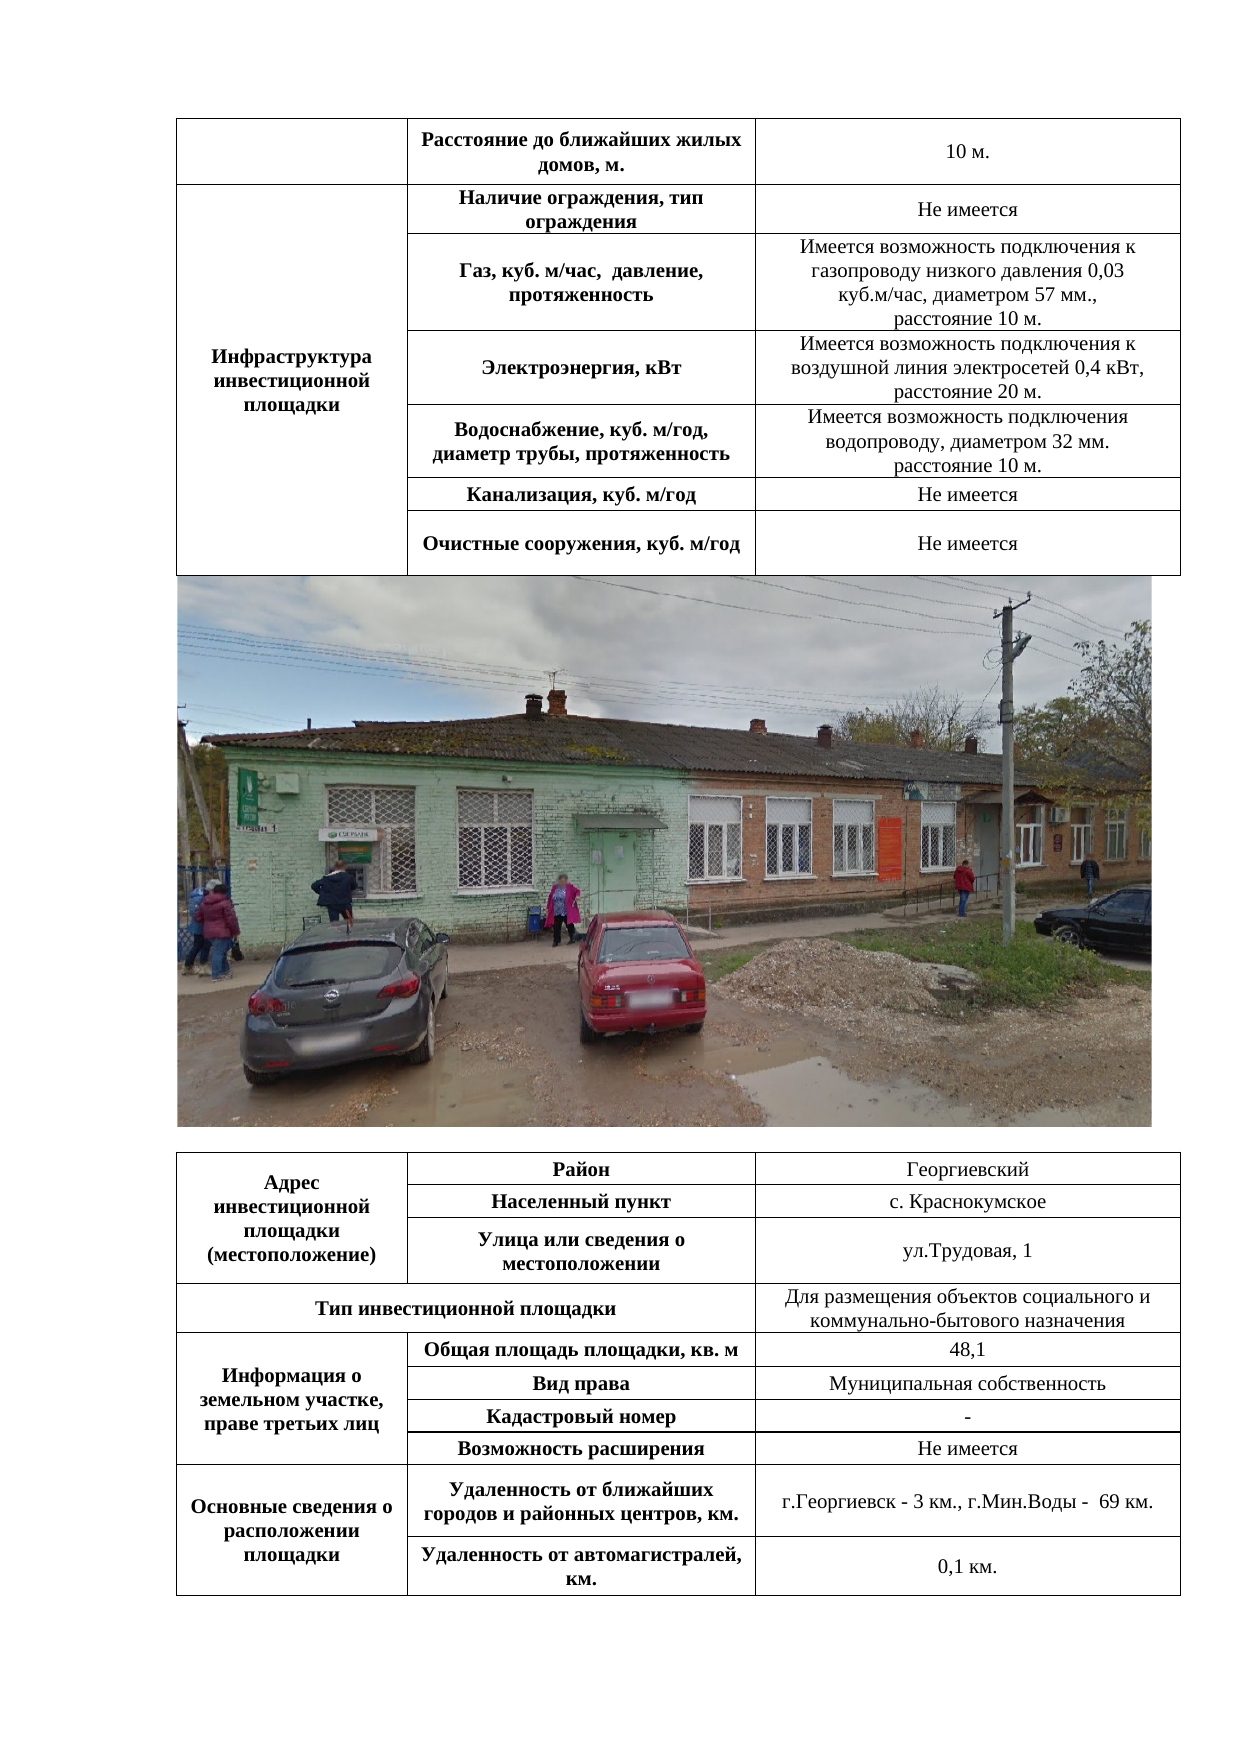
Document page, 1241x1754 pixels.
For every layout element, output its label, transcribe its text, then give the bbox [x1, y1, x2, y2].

table_cell Инфраструктура инвестиционной площадки [177, 185, 407, 575]
table_header Адрес инвестиционной площадки (местоположение) [177, 1153, 407, 1283]
table_cell Удаленность от ближайших городов и районных центров, км. [408, 1465, 755, 1536]
table_cell Тип инвестиционной площадки [177, 1284, 755, 1332]
table_header Район [408, 1153, 755, 1184]
table_cell Удаленность от автомагистралей, км. [408, 1537, 755, 1595]
table_cell с. Краснокумское [756, 1185, 1180, 1217]
table_cell Не имеется [756, 511, 1180, 575]
table_cell Имеется возможность подключения водопроводу, диаметром 32 мм. расстояние 10 м. [756, 405, 1180, 477]
table_cell Не имеется [756, 1433, 1180, 1464]
table_cell 48,1 [756, 1333, 1180, 1366]
table_cell Муниципальная собственность [756, 1367, 1180, 1399]
table_cell Основные сведения о расположении площадки [177, 1465, 407, 1595]
table_cell Общая площадь площадки, кв. м [408, 1333, 755, 1366]
table_cell Населенный пункт [408, 1185, 755, 1217]
picture [177, 576, 1152, 1127]
table_cell Улица или сведения о местоположении [408, 1218, 755, 1283]
table_cell Расстояние до ближайших жилых домов, м. [408, 119, 755, 184]
table_cell Имеется возможность подключения к воздушной линия электросетей 0,4 кВт, расстояние 20 м. [756, 331, 1180, 403]
table_cell Информация о земельном участке, праве третьих лиц [177, 1333, 407, 1464]
table_cell Имеется возможность подключения к газопроводу низкого давления 0,03 куб.м/час, диаметром 57 мм., расстояние 10 м. [756, 234, 1180, 330]
table_cell Электроэнергия, кВт [408, 331, 755, 403]
table_header Георгиевский [756, 1153, 1180, 1184]
table_cell Вид права [408, 1367, 755, 1399]
table_cell г.Георгиевск - 3 км., г.Мин.Воды - 69 км. [756, 1465, 1180, 1536]
table_cell Водоснабжение, куб. м/год, диаметр трубы, протяженность [408, 405, 755, 477]
table_cell - [756, 1400, 1180, 1431]
table_cell 0,1 км. [756, 1537, 1180, 1595]
table_cell Не имеется [756, 185, 1180, 233]
table_cell Наличие ограждения, тип ограждения [408, 185, 755, 233]
table_cell Газ, куб. м/час, давление, протяженность [408, 234, 755, 330]
table_cell Канализация, куб. м/год [408, 478, 755, 509]
table_cell Очистные сооружения, куб. м/год [408, 511, 755, 575]
table_cell Не имеется [756, 478, 1180, 509]
table_cell Возможность расширения [408, 1433, 755, 1464]
table_cell ул.Трудовая, 1 [756, 1218, 1180, 1283]
table_cell Кадастровый номер [408, 1400, 755, 1431]
table_cell 10 м. [756, 119, 1180, 184]
table_cell Для размещения объектов социального и коммунально-бытового назначения [756, 1284, 1180, 1332]
